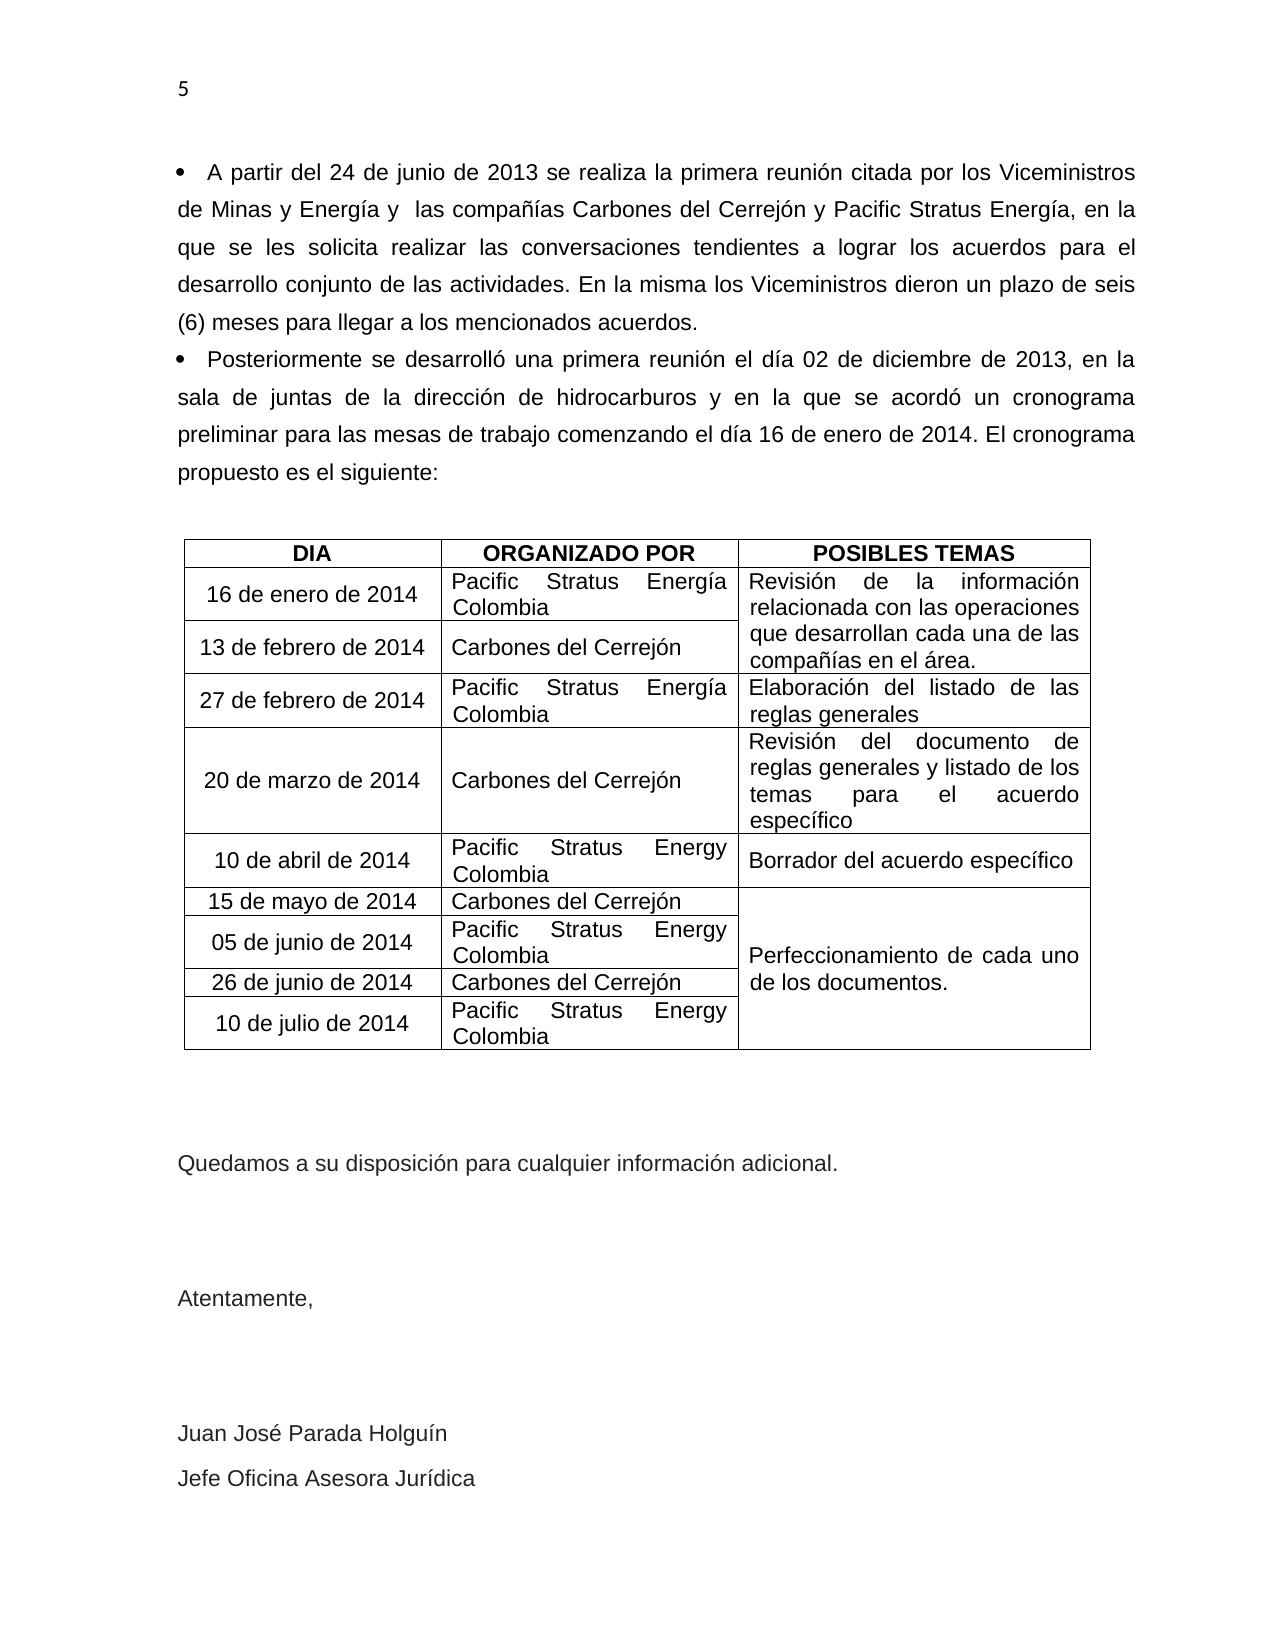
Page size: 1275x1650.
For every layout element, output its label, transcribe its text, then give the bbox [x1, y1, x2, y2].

table_cell Pacific Stratus Energía Colombia [442, 674, 738, 727]
table_header POSIBLES TEMAS [739, 540, 1090, 567]
table_header ORGANIZADO POR [442, 540, 738, 567]
table_cell Carbones del Cerrejón [442, 728, 738, 833]
table_cell 26 de junio de 2014 [185, 969, 441, 996]
table_cell Pacific Stratus Energy Colombia [442, 997, 738, 1049]
table_cell 20 de marzo de 2014 [185, 728, 441, 833]
table_cell Revisión del documento de reglas generales y listado de los temas para el acuerdo específico [739, 728, 1090, 833]
table_cell 27 de febrero de 2014 [185, 674, 441, 727]
table_cell 10 de abril de 2014 [185, 834, 441, 887]
table_header DIA [185, 540, 441, 567]
table_cell Pacific Stratus Energía Colombia [442, 568, 738, 620]
text Jefe Oficina Asesora Jurídica [177, 1465, 1098, 1492]
table_cell Carbones del Cerrejón [442, 969, 738, 996]
text Quedamos a su disposición para cualquier información adicional. [177, 1150, 1098, 1176]
table_cell 10 de julio de 2014 [185, 997, 441, 1049]
list A partir del 24 de junio de 2013 se realiza la primera reunión citada por los Viceministros de Minas y Energía y las compañías Carbones del Cerrejón y Pacific Stratus Energía, en la que se les solicita realizar las conversaciones tendientes a lograr los acuerdos para el desarrollo conjunto de las actividades. En la misma los Viceministros dieron un plazo de seis (6) meses para llegar a los mencionados acuerdos. [176, 148, 1137, 335]
table_cell 05 de junio de 2014 [185, 916, 441, 968]
table_cell 16 de enero de 2014 [185, 568, 441, 620]
table_cell Perfeccionamiento de cada uno de los documentos. [739, 888, 1090, 1049]
table_cell 13 de febrero de 2014 [185, 621, 441, 673]
list Posteriormente se desarrolló una primera reunión el día 02 de diciembre de 2013, en la sala de juntas de la dirección de hidrocarburos y en la que se acordó un cronograma preliminar para las mesas de trabajo comenzando el día 16 de enero de 2014. El cronograma propuesto es el siguiente: [176, 335, 1137, 485]
table_cell Carbones del Cerrejón [442, 888, 738, 914]
text Juan José Parada Holguín [177, 1420, 1098, 1447]
text Atentamente, [177, 1285, 1098, 1311]
table_cell Elaboración del listado de las reglas generales [739, 674, 1090, 727]
table_cell Pacific Stratus Energy Colombia [442, 834, 738, 887]
table_cell Pacific Stratus Energy Colombia [442, 916, 738, 968]
table_cell Carbones del Cerrejón [442, 621, 738, 673]
table_cell 15 de mayo de 2014 [185, 888, 441, 914]
table_cell Revisión de la información relacionada con las operaciones que desarrollan cada una de las compañías en el área. [739, 568, 1090, 673]
table_cell Borrador del acuerdo específico [739, 834, 1090, 887]
